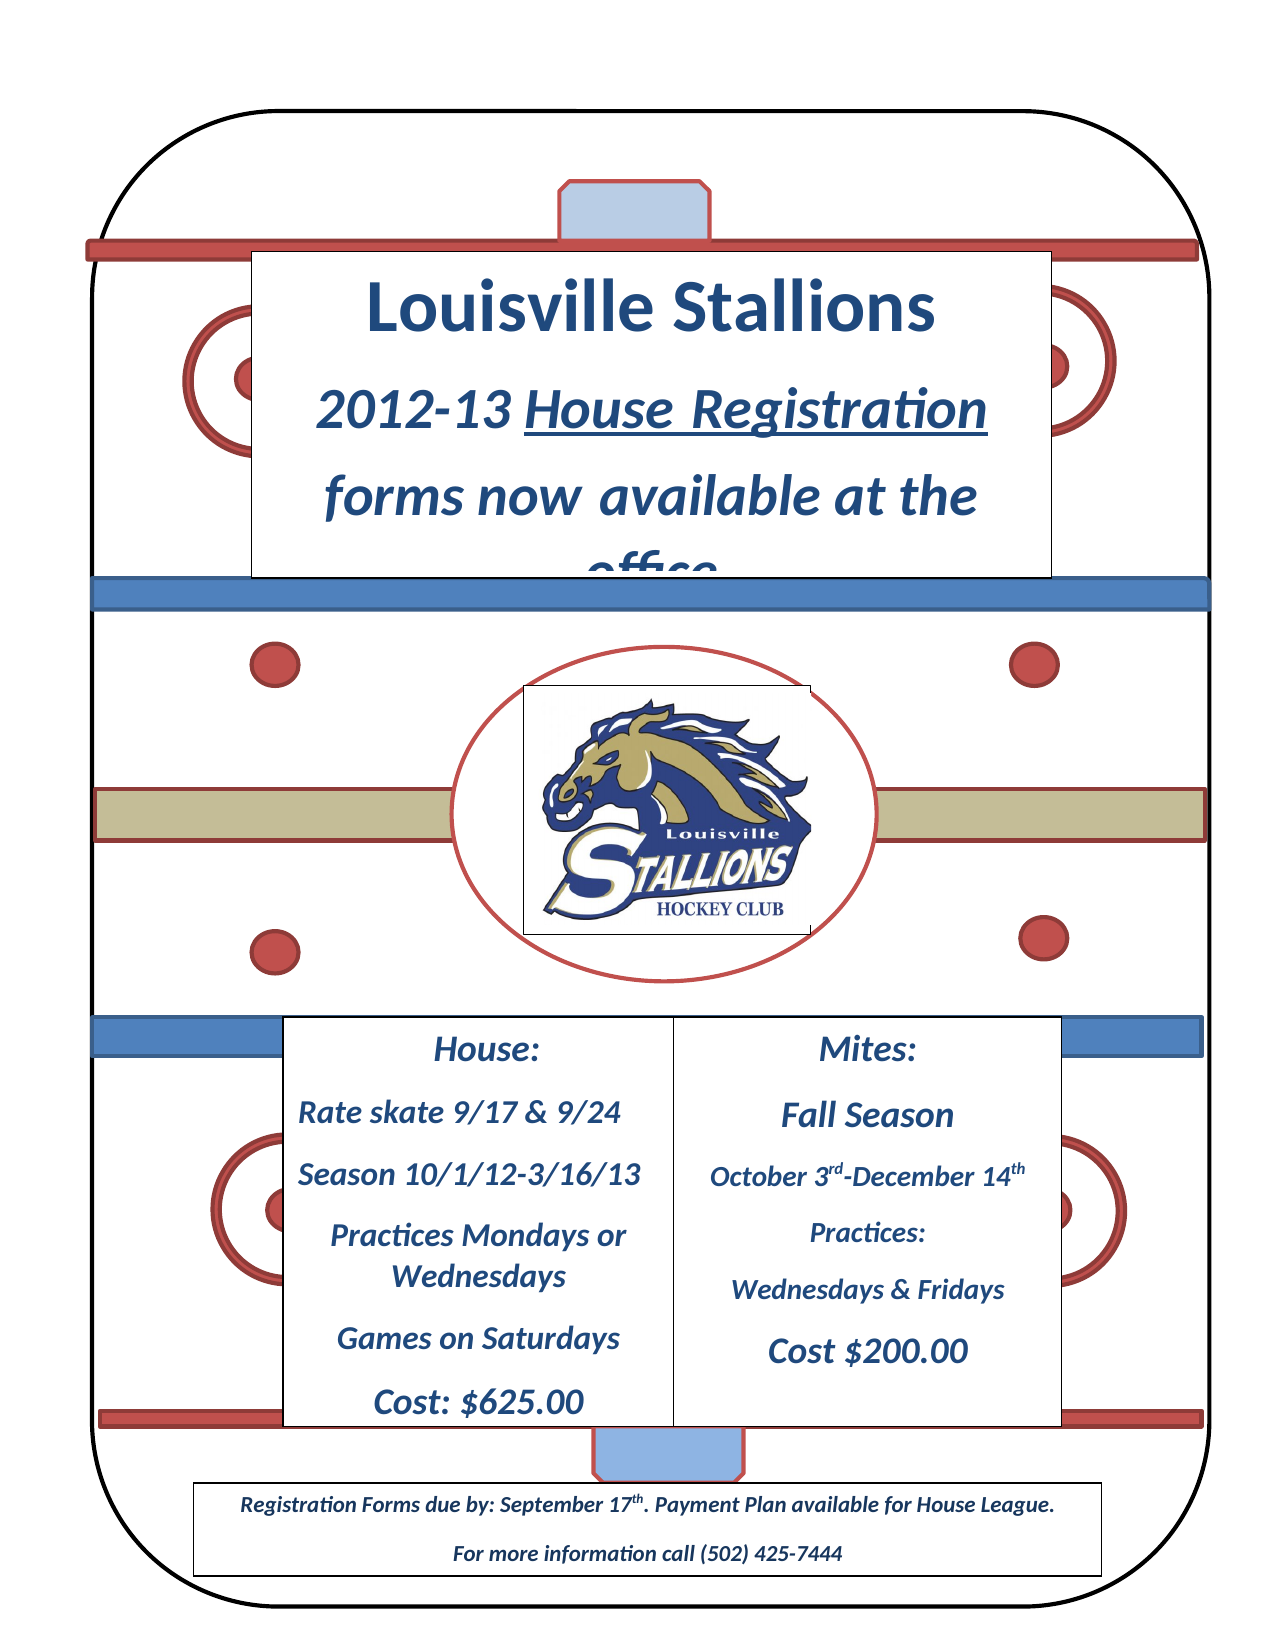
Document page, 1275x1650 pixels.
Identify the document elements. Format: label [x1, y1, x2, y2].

picture [538, 693, 812, 925]
